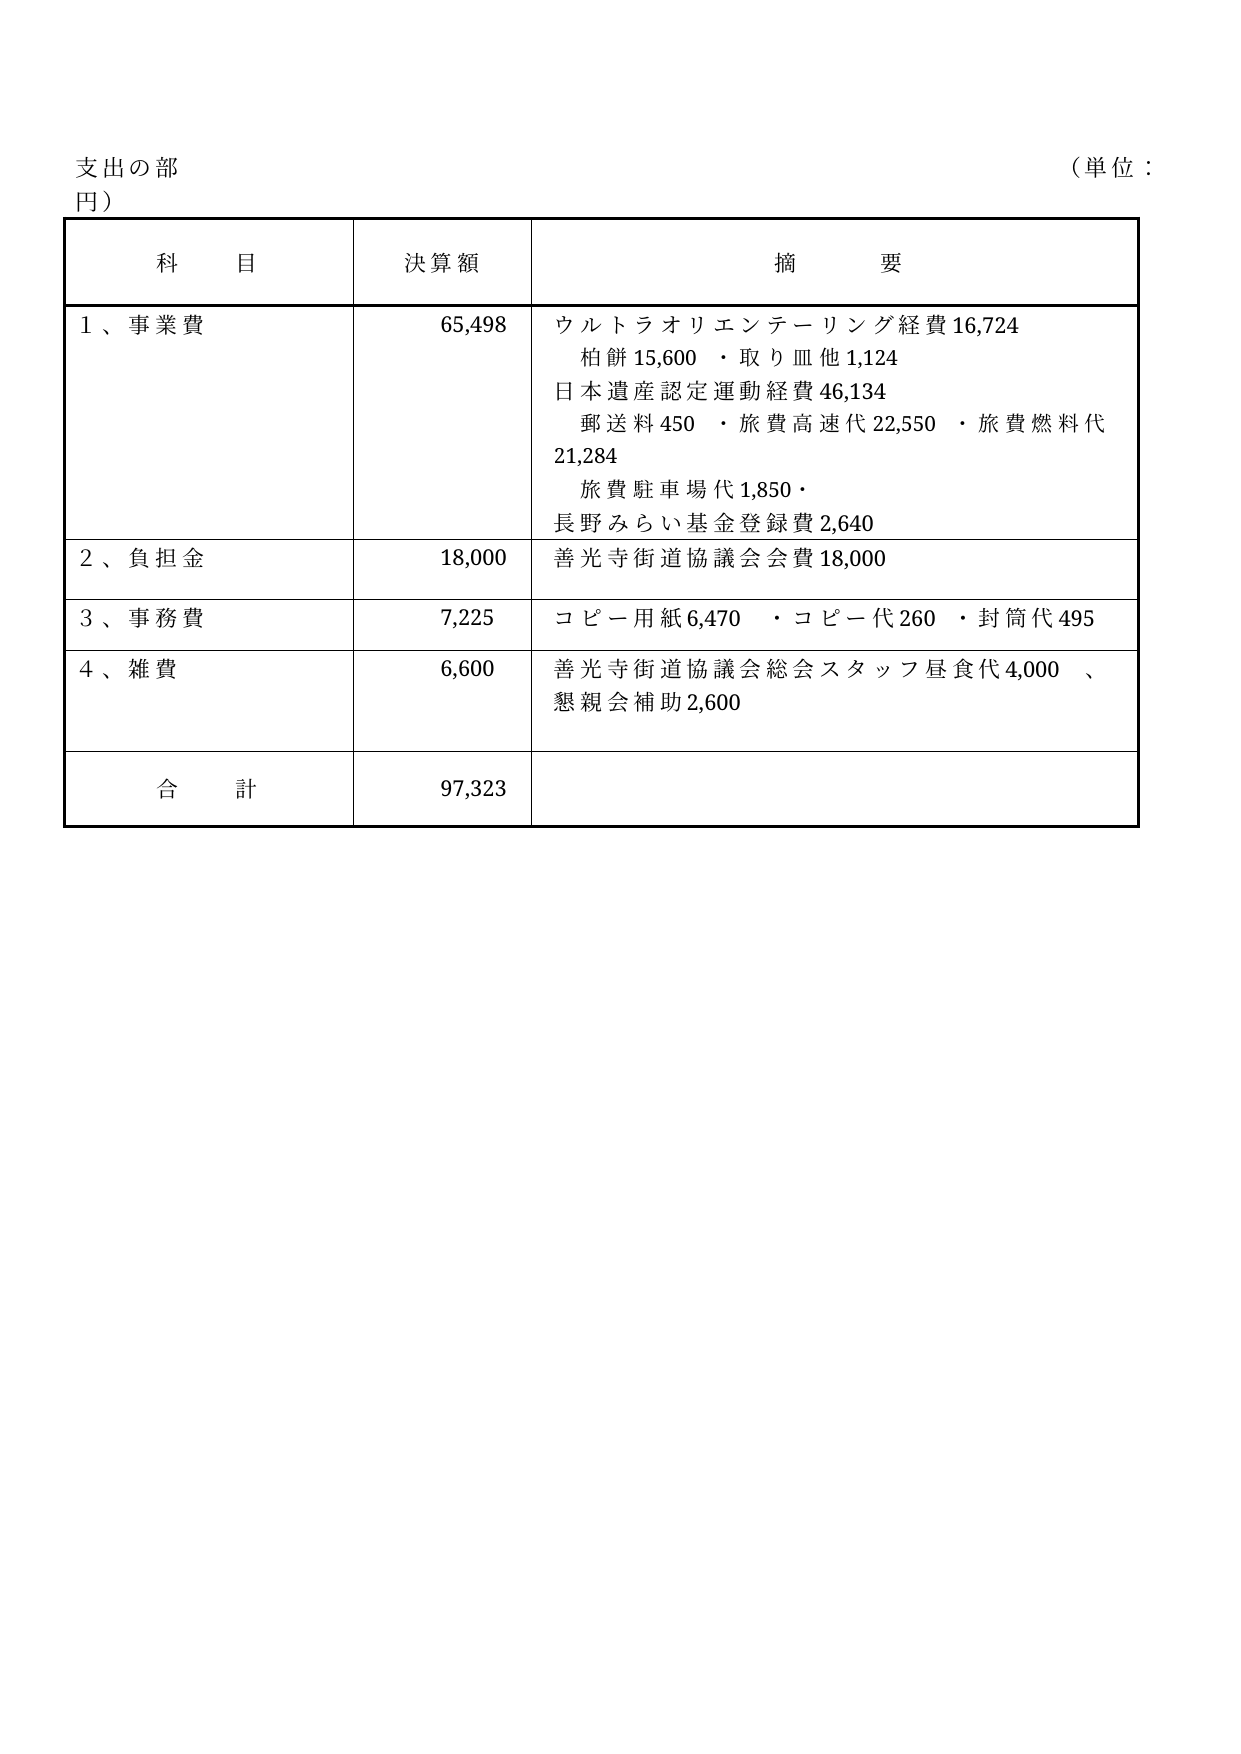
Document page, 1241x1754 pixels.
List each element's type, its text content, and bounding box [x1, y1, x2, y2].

table_cell 7,225 [354, 600, 531, 650]
table_cell 善光寺街道協議会会費18,000 [532, 540, 1137, 599]
table_header 科 目 [66, 220, 353, 304]
table_cell 18,000 [354, 540, 531, 599]
table_cell １、事業費 [66, 307, 353, 538]
text 支出の部 （単位：円） [76, 151, 1164, 217]
table_cell ウルトラオリエンテーリング経費16,724 柏餅15,600・取り皿他1,124 日本遺産認定運動経費46,134 郵送料450・旅費高速代22,550・旅費燃料代21,284 旅費駐車場代1,850・ 長野みらい基金登録費2,640 [532, 307, 1137, 538]
table_header 決算額 [354, 220, 531, 304]
table_cell ３、事務費 [66, 600, 353, 650]
table_cell 6,600 [354, 651, 531, 751]
table_cell コピー用紙6,470・コピー代260・封筒代495 [532, 600, 1137, 650]
table_header 摘 要 [532, 220, 1137, 304]
table_cell ４、雑費 [66, 651, 353, 751]
table_cell 合 計 [66, 752, 353, 824]
table_cell 善光寺街道協議会総会スタッフ昼食代4,000、 懇親会補助2,600 [532, 651, 1137, 751]
table_cell 65,498 [354, 307, 531, 538]
table_cell ２、負担金 [66, 540, 353, 599]
table_cell [532, 752, 1137, 824]
table_cell 97,323 [354, 752, 531, 824]
